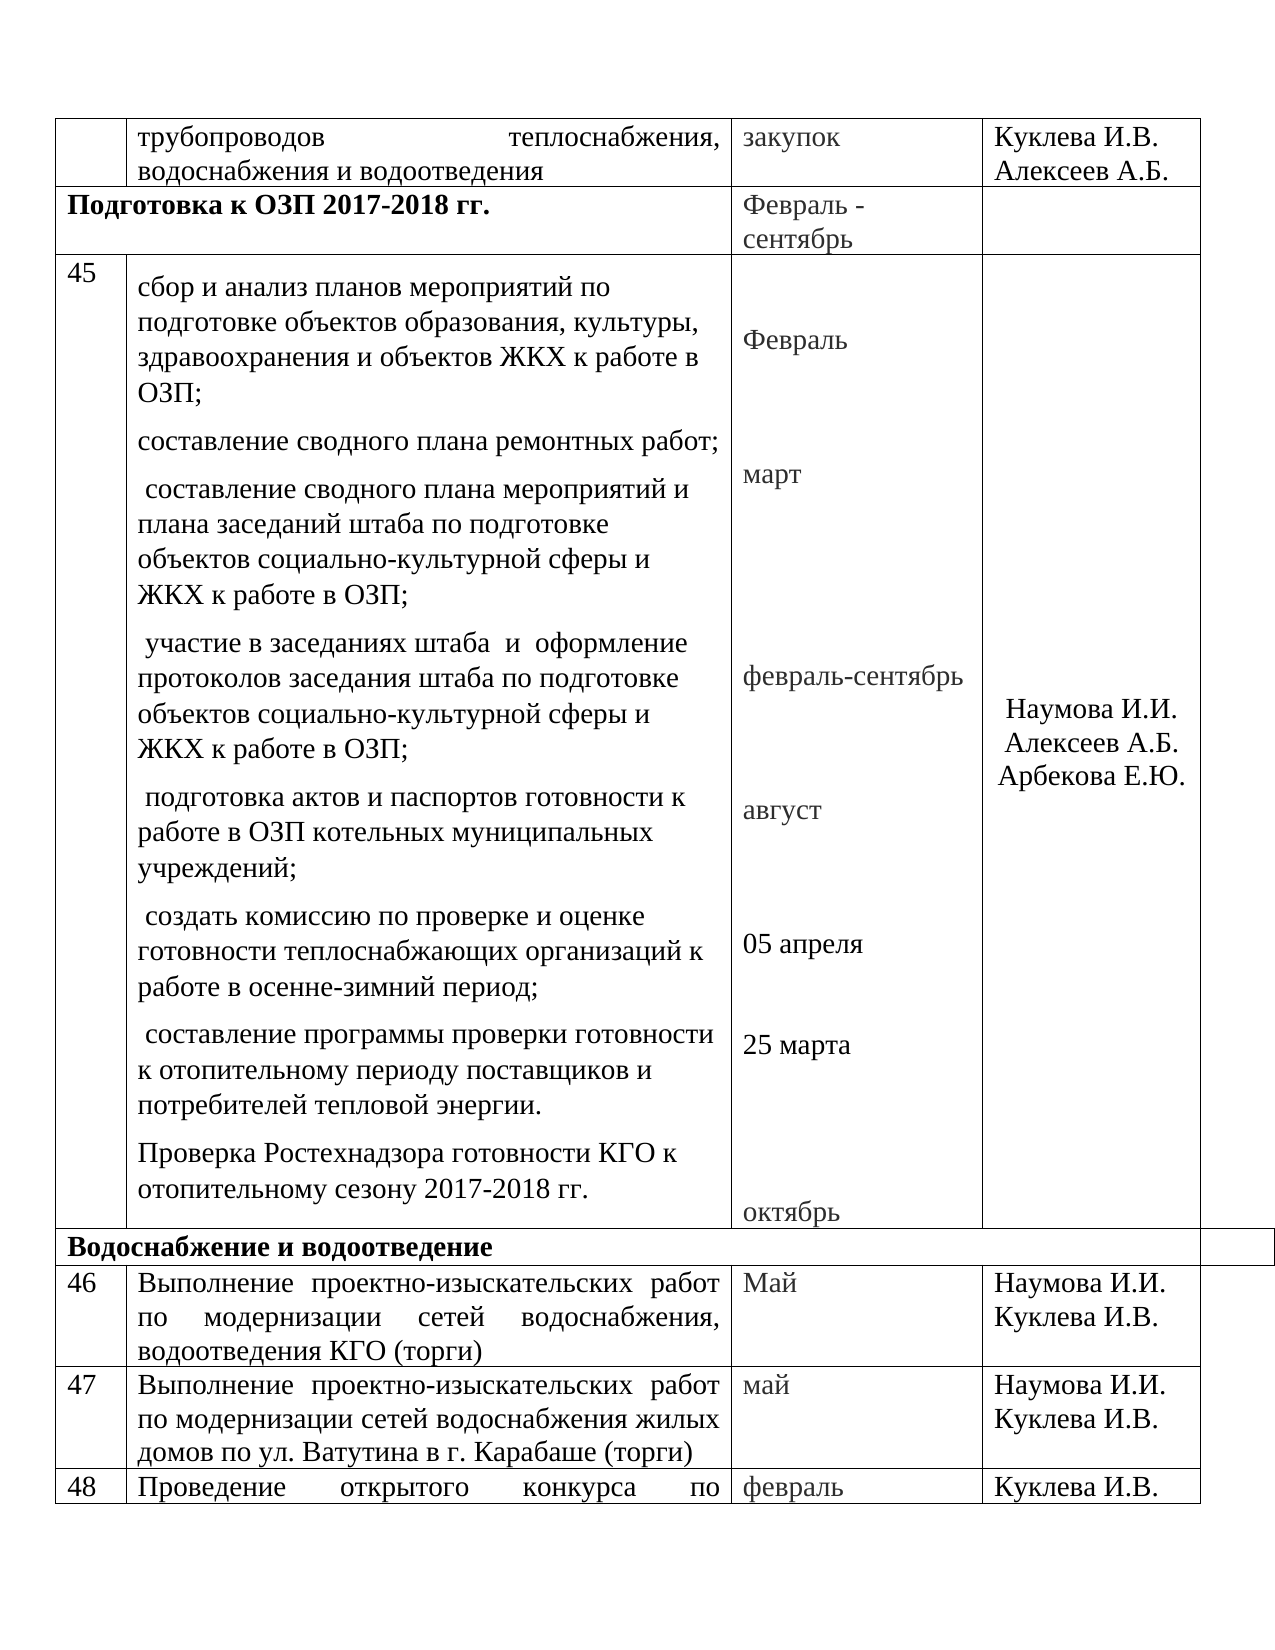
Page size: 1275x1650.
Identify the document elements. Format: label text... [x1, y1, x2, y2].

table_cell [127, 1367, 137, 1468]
table_cell 44 [56, 119, 126, 186]
table_cell Водоснабжение и водоотведение [56, 1229, 1200, 1264]
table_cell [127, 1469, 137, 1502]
table_cell Подготовка к ОЗП 2017-2018 гг. [56, 187, 731, 254]
table_cell Куклева И.В. [983, 1469, 1200, 1502]
table_cell [983, 187, 1200, 254]
table_cell [1201, 1229, 1274, 1264]
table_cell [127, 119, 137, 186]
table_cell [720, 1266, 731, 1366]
table_cell 46 [56, 1266, 126, 1366]
table_cell 48 [56, 1469, 126, 1502]
table_cell Февраль - сентябрь [732, 187, 982, 254]
table_cell Май [732, 1266, 982, 1366]
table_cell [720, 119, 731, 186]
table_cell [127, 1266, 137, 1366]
table_cell 45 [56, 255, 126, 1228]
table_cell Наумова И.И. Куклева И.В. [983, 1266, 1200, 1366]
table_cell Наумова И.И. Куклева И.В. [983, 1367, 1200, 1468]
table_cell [983, 119, 1200, 186]
table_cell май [732, 1367, 982, 1468]
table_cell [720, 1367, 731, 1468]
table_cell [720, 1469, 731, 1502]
table_cell 47 [56, 1367, 126, 1468]
table_cell февраль [732, 1469, 982, 1502]
table_cell План-график закупок [732, 119, 982, 186]
table_cell Февраль март февраль-сентябрь август 05 апреля 25 марта октябрь [732, 255, 982, 1228]
table_cell сбор и анализ планов мероприятий по подготовке объектов образования, культуры, здравоохранения и объектов ЖКХ к работе в ОЗП; составление сводного плана ремонтных работ; составление сводного плана мероприятий и плана заседаний штаба по подготовке объектов социально-культурной сферы и ЖКХ к работе в ОЗП; участие в заседаниях штаба и оформление протоколов заседания штаба по подготовке объектов социально-культурной сферы и ЖКХ к работе в ОЗП; подготовка актов и паспортов готовности к работе в ОЗП котельных муниципальных учреждений; создать комиссию по проверке и оценке готовности теплоснабжающих организаций к работе в осенне-зимний период; составление программы проверки готовности к отопительному периоду поставщиков и потребителей тепловой энергии. Проверка Ростехнадзора готовности КГО к отопительному сезону 2017-2018 гг. [127, 255, 731, 1228]
table_cell Наумова И.И. Алексеев А.Б. Арбекова Е.Ю. [983, 255, 1200, 1228]
